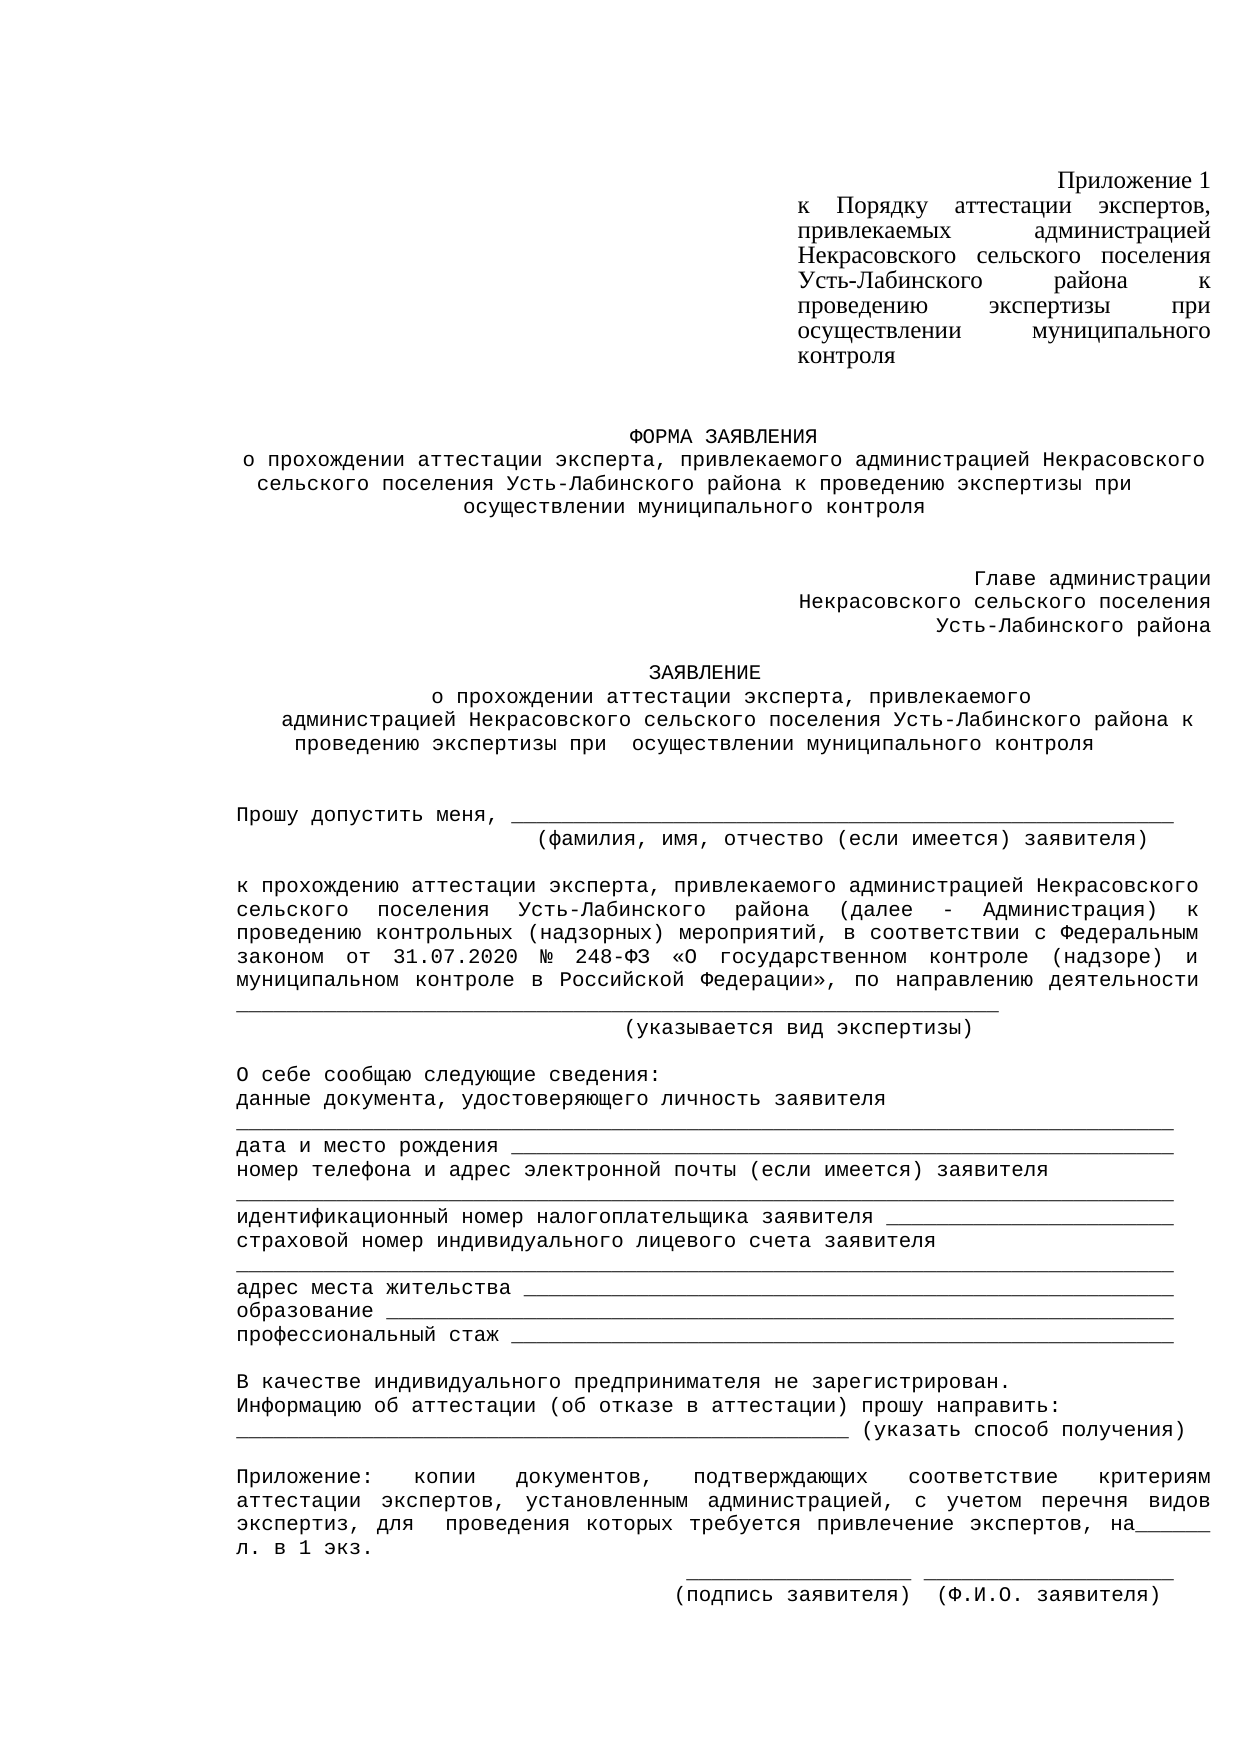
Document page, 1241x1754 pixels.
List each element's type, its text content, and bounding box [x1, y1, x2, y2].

text дата и место рождения _____________________________________________________ [177, 1135, 1211, 1159]
text ___________________________________________________________________________ [177, 1253, 1211, 1277]
text к прохождению аттестации эксперта, привлекаемого администрацией Некрасовского сельского поселения Усть-Лабинского района (далее - Администрация) к проведению контрольных (надзорных) мероприятий, в соответствии с Федеральным законом от 31.07.2020 № 248-ФЗ «О государственном контроле (надзоре) и муниципальном контроле в Российской Федерации», по направлению деятельности _____________________________________________________________ [236, 875, 1199, 1017]
text о прохождении аттестации эксперта, привлекаемого администрацией Некрасовского сельского поселения Усть-Лабинского района к проведению экспертизы при осуществлении муниципального контроля [177, 449, 1211, 520]
text идентификационный номер налогоплательщика заявителя _______________________ [177, 1206, 1211, 1229]
text номер телефона и адрес электронной почты (если имеется) заявителя [177, 1159, 1211, 1182]
text администрацией Некрасовского сельского поселения Усть-Лабинского района к проведению экспертизы при осуществлении муниципального контроля [177, 709, 1211, 757]
text __________________ ____________________ [177, 1561, 1211, 1584]
text (фамилия, имя, отчество (если имеется) заявителя) [177, 828, 1211, 851]
text Приложение 1 [177, 168, 1211, 193]
text ФОРМА ЗАЯВЛЕНИЯ [177, 426, 1211, 449]
text Информацию об аттестации (об отказе в аттестации) прошу направить: [177, 1395, 1211, 1419]
text В качестве индивидуального предпринимателя не зарегистрирован. [177, 1371, 1211, 1395]
text профессиональный стаж _____________________________________________________ [177, 1324, 1211, 1348]
text Усть-Лабинского района [177, 615, 1211, 638]
text о прохождении аттестации эксперта, привлекаемого [177, 686, 1211, 709]
text О себе сообщаю следующие сведения: [177, 1064, 1211, 1088]
text ЗАЯВЛЕНИЕ [177, 662, 1211, 686]
text образование _______________________________________________________________ [177, 1301, 1211, 1324]
text _________________________________________________ (указать способ получения) [177, 1419, 1211, 1442]
text (подпись заявителя) (Ф.И.О. заявителя) [177, 1584, 1211, 1608]
text Прошу допустить меня, _____________________________________________________ [177, 804, 1211, 828]
text адрес места жительства ____________________________________________________ [177, 1277, 1211, 1301]
text страховой номер индивидуального лицевого счета заявителя [177, 1229, 1211, 1253]
text Некрасовского сельского поселения [177, 591, 1211, 615]
text (указывается вид экспертизы) [177, 1017, 1211, 1040]
text ___________________________________________________________________________ [177, 1182, 1211, 1206]
text данные документа, удостоверяющего личность заявителя [177, 1088, 1211, 1111]
text ___________________________________________________________________________ [177, 1111, 1211, 1135]
text Главе администрации [177, 567, 1211, 591]
text к Порядку аттестации экспертов, привлекаемых администрацией Некрасовского сельского поселения Усть-Лабинского района к проведению экспертизы при осуществлении муниципального контроля [797, 193, 1211, 368]
text Приложение: копии документов, подтверждающих соответствие критериям аттестации экспертов, установленным администрацией, с учетом перечня видов экспертиз, для проведения которых требуется привлечение экспертов, на______ л. в 1 экз. [236, 1466, 1211, 1561]
